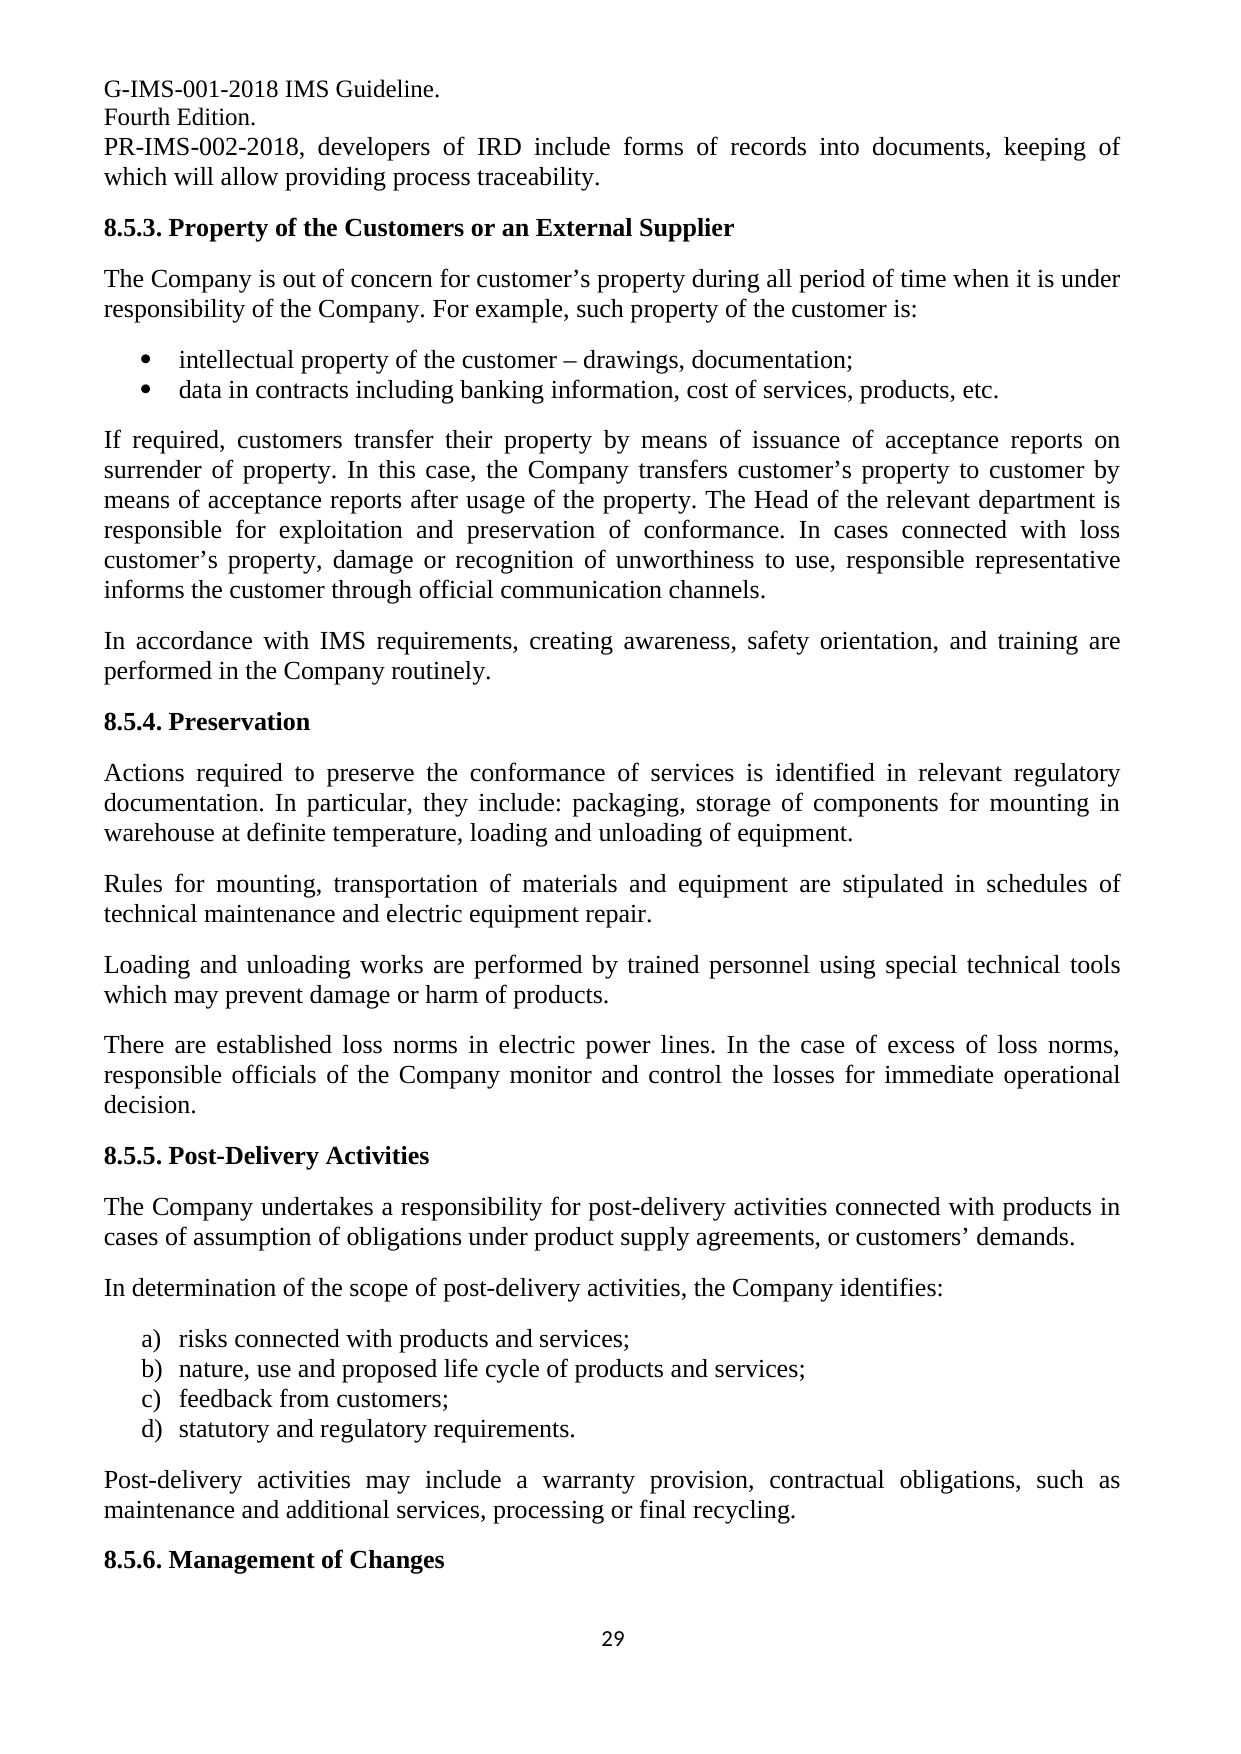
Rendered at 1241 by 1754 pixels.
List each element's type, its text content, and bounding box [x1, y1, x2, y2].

text In determination of the scope of post-delivery activities, the Company identifies: [103, 1272, 1122, 1302]
text There are established loss norms in electric power lines. In the case of excess of loss norms, responsible officials of the Company monitor and control the losses for immediate operational decision. [103, 1029, 1122, 1119]
text 8.5.5. Post-Delivery Activities [103, 1140, 1122, 1170]
text Actions required to preserve the conformance of services is identified in relevant regulatory documentation. In particular, they include: packaging, storage of components for mounting in warehouse at definite temperature, loading and unloading of equipment. [103, 757, 1122, 847]
text Rules for mounting, transportation of materials and equipment are stipulated in schedules of technical maintenance and electric equipment repair. [103, 868, 1122, 928]
text Post-delivery activities may include a warranty provision, contractual obligations, such as maintenance and additional services, processing or final recycling. [103, 1464, 1122, 1524]
list data in contracts including banking information, cost of services, products, etc. [141, 374, 1122, 404]
text Loading and unloading works are performed by trained personnel using special technical tools which may prevent damage or harm of products. [103, 949, 1122, 1009]
text The Company undertakes a responsibility for post-delivery activities connected with products in cases of assumption of obligations under product supply agreements, or customers’ demands. [103, 1191, 1122, 1251]
list feedback from customers; [141, 1383, 1122, 1413]
text 8.5.4. Preservation [103, 706, 1122, 736]
text The Company is out of concern for customer’s property during all period of time when it is under responsibility of the Company. For example, such property of the customer is: [103, 263, 1122, 323]
text 8.5.3. Property of the Customers or an External Supplier [103, 212, 1122, 242]
list intellectual property of the customer – drawings, documentation; [141, 344, 1122, 374]
text In accordance with IMS requirements, creating awareness, safety orientation, and training are performed in the Company routinely. [103, 625, 1122, 685]
text 8.5.6. Management of Changes [103, 1544, 1122, 1574]
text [103, 131, 1122, 191]
list nature, use and proposed life cycle of products and services; [141, 1353, 1122, 1383]
text If required, customers transfer their property by means of issuance of acceptance reports on surrender of property. In this case, the Company transfers customer’s property to customer by means of acceptance reports after usage of the property. The Head of the relevant department is responsible for exploitation and preservation of conformance. In cases connected with loss customer’s property, damage or recognition of unworthiness to use, responsible representative informs the customer through official communication channels. [103, 424, 1122, 604]
list statutory and regulatory requirements. [141, 1413, 1122, 1443]
list risks connected with products and services; [141, 1323, 1122, 1353]
